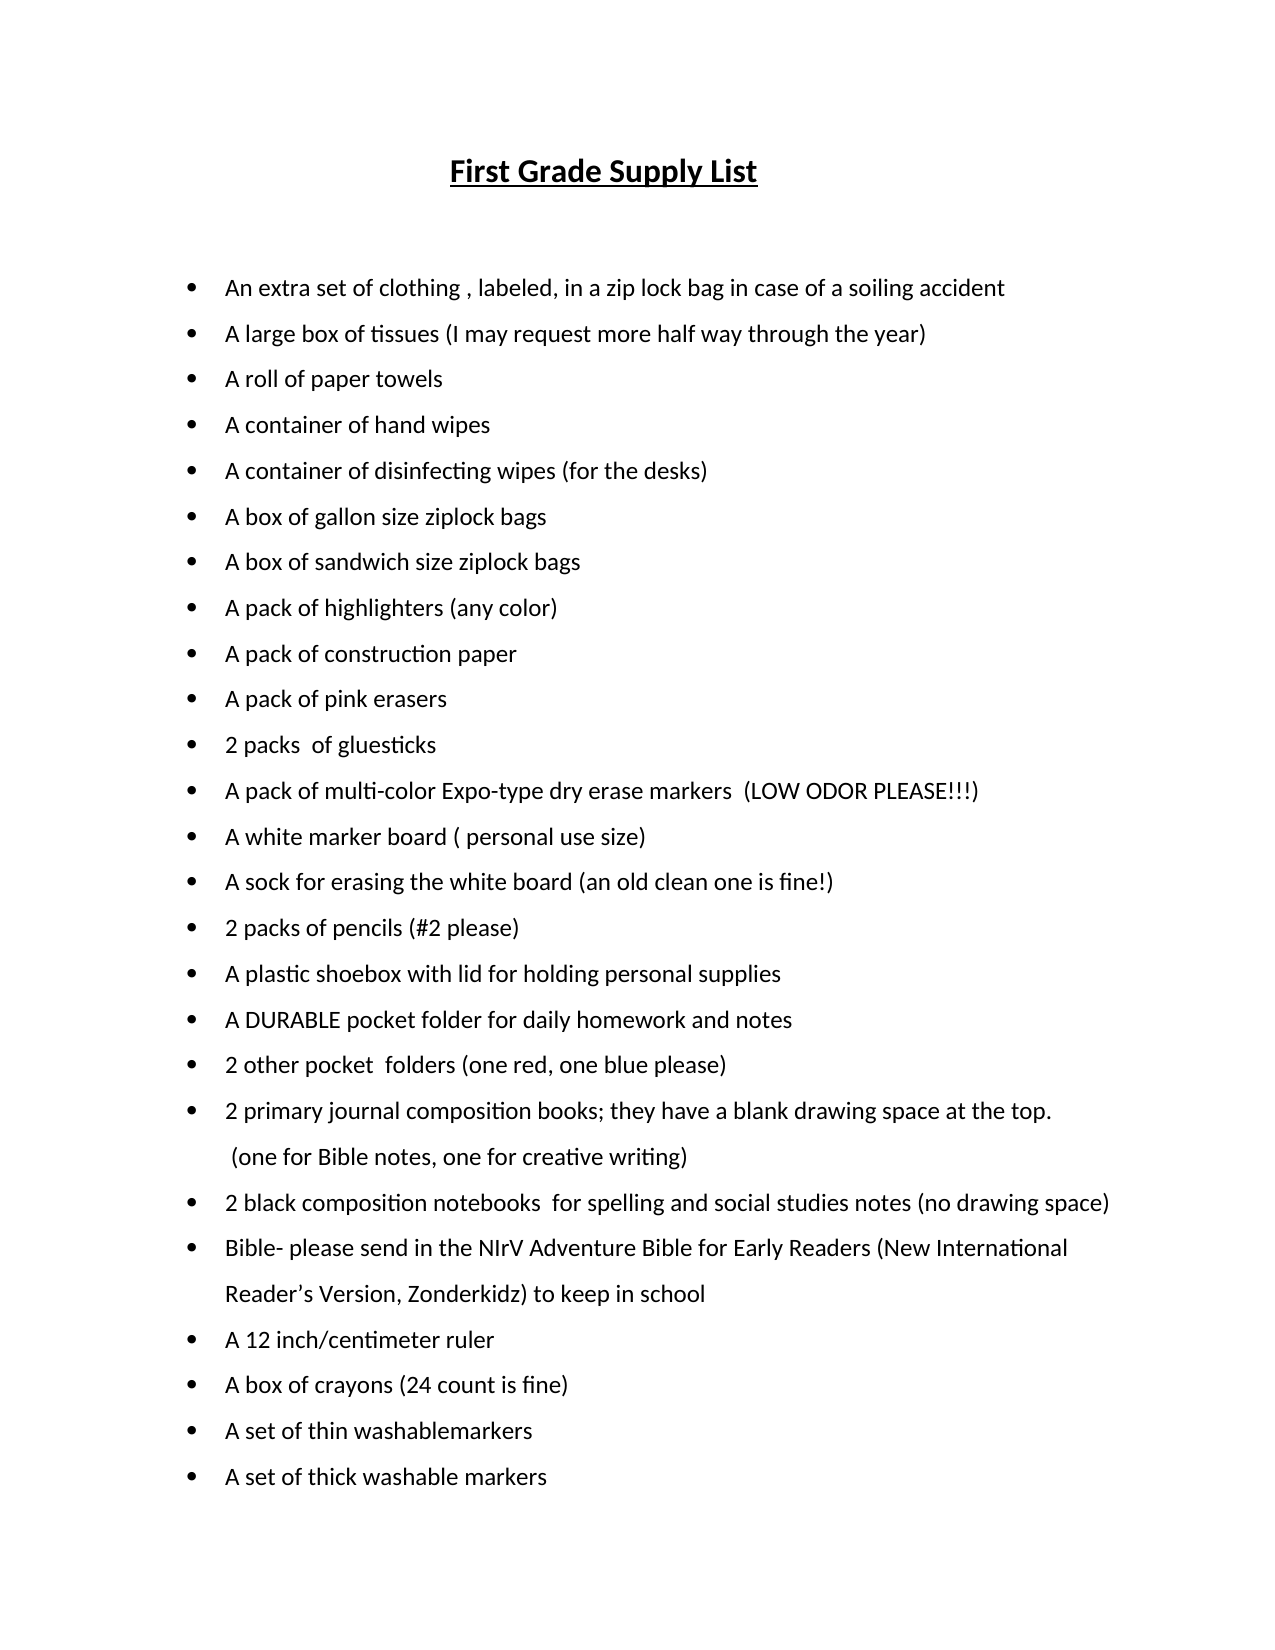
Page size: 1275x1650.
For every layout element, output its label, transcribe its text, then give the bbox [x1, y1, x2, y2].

list A pack of highlighters (any color) [187, 592, 1125, 623]
list 2 packs of gluesticks [187, 729, 1125, 760]
list 2 other pocket folders (one red, one blue please) [187, 1049, 1125, 1080]
list A container of disinfecting wipes (for the desks) [187, 455, 1125, 486]
list 2 primary journal composition books; they have a blank drawing space at the top. [187, 1095, 1125, 1126]
list 2 packs of pencils (#2 please) [187, 912, 1125, 943]
list (one for Bible notes, one for creative writing) [225, 1141, 1125, 1171]
list A box of crayons (24 count is fine) [187, 1369, 1125, 1400]
list A box of gallon size ziplock bags [187, 501, 1125, 531]
list A roll of paper towels [187, 363, 1125, 394]
list A pack of construction paper [187, 638, 1125, 668]
list A sock for erasing the white board (an old clean one is fine!) [187, 867, 1125, 897]
list A set of thick washable markers [187, 1461, 1125, 1492]
list A DURABLE pocket folder for daily homework and notes [187, 1004, 1125, 1034]
list A plastic shoebox with lid for holding personal supplies [187, 958, 1125, 988]
list A pack of multi-color Expo-type dry erase markers (LOW ODOR PLEASE!!!) [187, 775, 1125, 806]
list Bible- please send in the NIrV Adventure Bible for Early Readers (New International Reader’s Version, Zonderkidz) to keep in school [187, 1232, 1125, 1309]
list 2 black composition notebooks for spelling and social studies notes (no drawing space) [187, 1187, 1125, 1217]
list A 12 inch/centimeter ruler [187, 1324, 1125, 1354]
list A white marker board ( personal use size) [187, 821, 1125, 851]
list A box of sandwich size ziplock bags [187, 546, 1125, 577]
list A pack of pink erasers [187, 684, 1125, 714]
list A container of hand wipes [187, 409, 1125, 440]
list First Grade Supply List [375, 150, 1125, 191]
list A large box of tissues (I may request more half way through the year) [187, 318, 1125, 348]
list An extra set of clothing , labeled, in a zip lock bag in case of a soiling accident [187, 272, 1125, 303]
list A set of thin washablemarkers [187, 1415, 1125, 1446]
